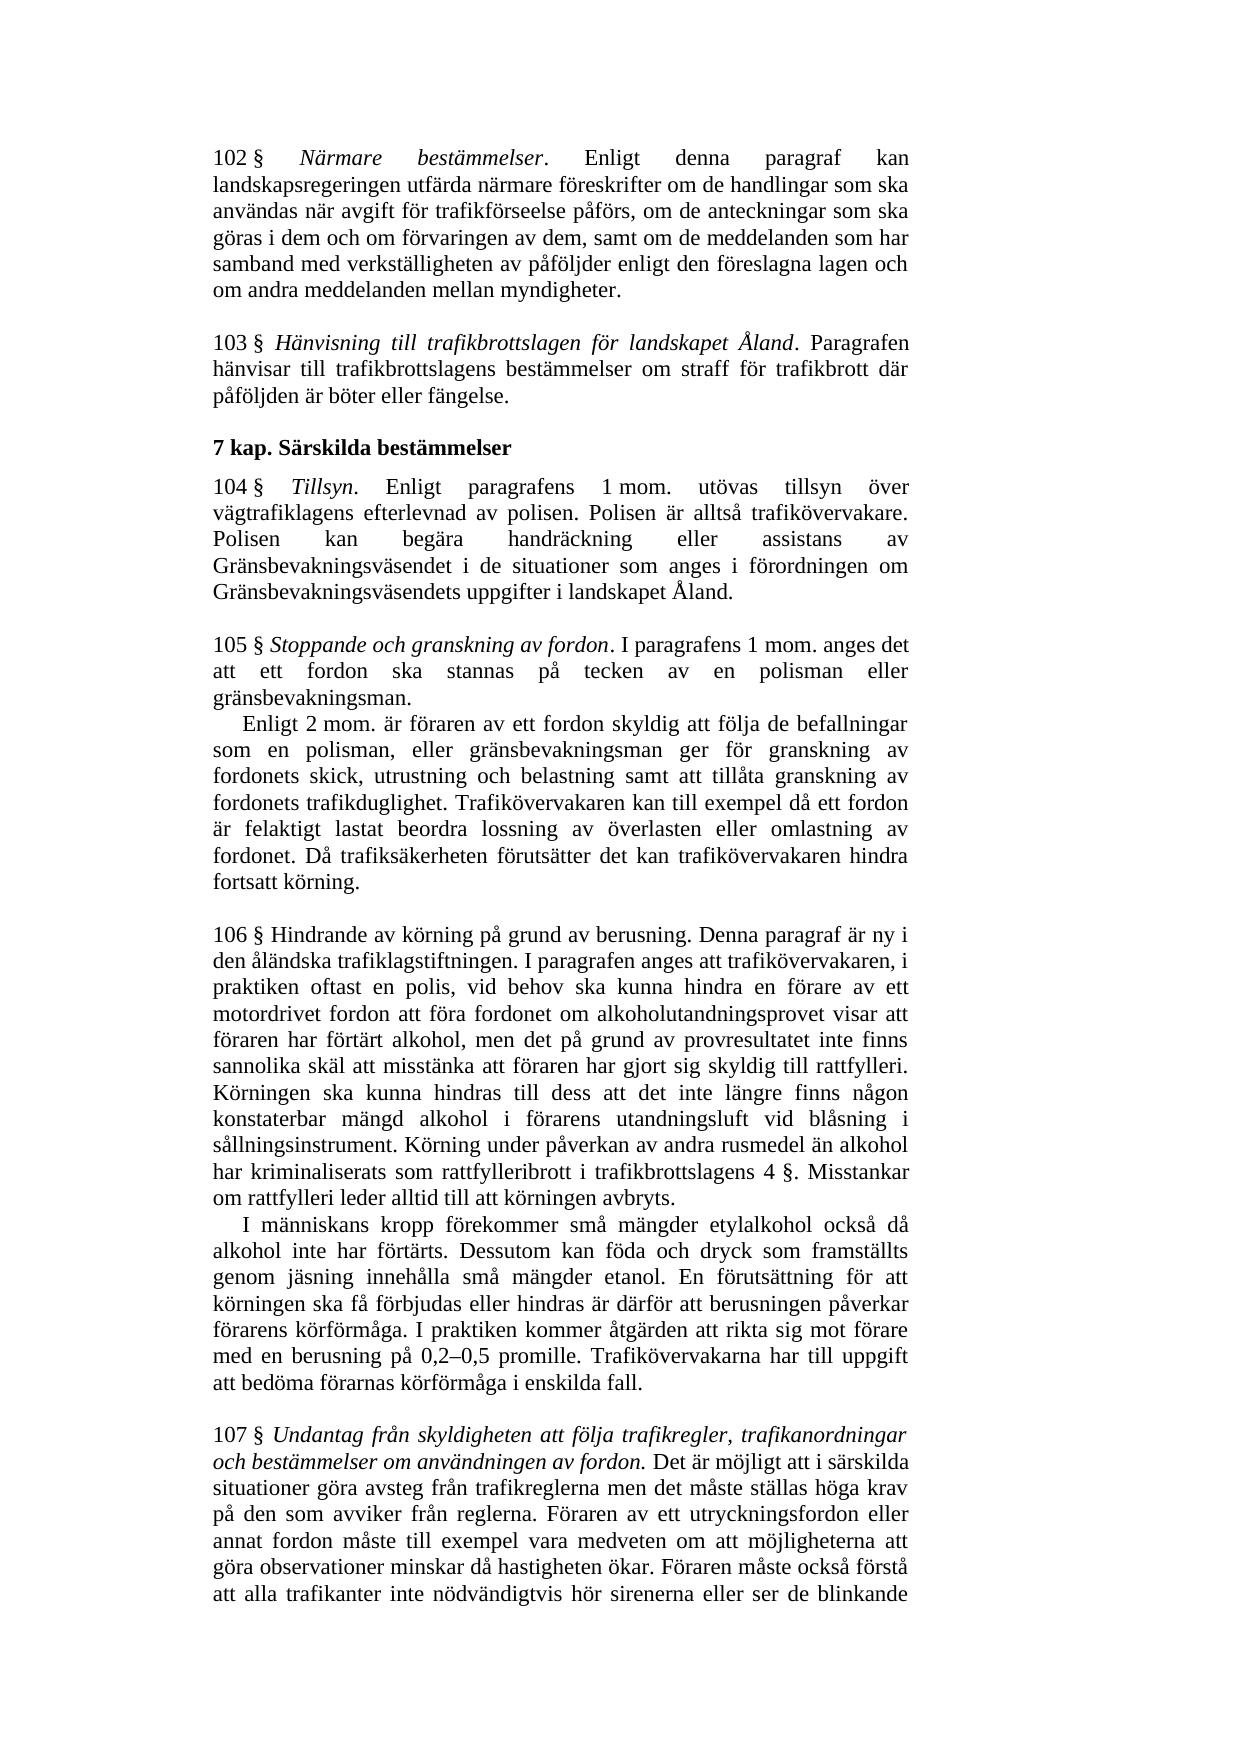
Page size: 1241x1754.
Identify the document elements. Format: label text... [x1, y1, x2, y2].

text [213, 1421, 909, 1606]
text 102 § Närmare bestämmelser. Enligt denna paragraf kan landskapsregeringen utfärda närmare föreskrifter om de handlingar som ska användas när avgift för trafikförseelse påförs, om de anteckningar som ska göras i dem och om förvaringen av dem, samt om de meddelanden som har samband med verkställigheten av påföljder enligt den föreslagna lagen och om andra meddelanden mellan myndigheter. [213, 144, 909, 303]
text Enligt 2 mom. är föraren av ett fordon skyldig att följa de befallningar som en polisman, eller gränsbevakningsman ger för granskning av fordonets skick, utrustning och belastning samt att tillåta granskning av fordonets trafikduglighet. Trafikövervakaren kan till exempel då ett fordon är felaktigt lastat beordra lossning av överlasten eller omlastning av fordonet. Då trafiksäkerheten förutsätter det kan trafikövervakaren hindra fortsatt körning. [213, 710, 909, 894]
text 106 § Hindrande av körning på grund av berusning. Denna paragraf är ny i den åländska trafiklagstiftningen. I paragrafen anges att trafikövervakaren, i praktiken oftast en polis, vid behov ska kunna hindra en förare av ett motordrivet fordon att föra fordonet om alkoholutandningsprovet visar att föraren har förtärt alkohol, men det på grund av provresultatet inte finns sannolika skäl att misstänka att föraren har gjort sig skyldig till rattfylleri. Körningen ska kunna hindras till dess att det inte längre finns någon konstaterbar mängd alkohol i förarens utandningsluft vid blåsning i sållningsinstrument. Körning under påverkan av andra rusmedel än alkohol har kriminaliserats som rattfylleribrott i trafikbrottslagens 4 §. Misstankar om rattfylleri leder alltid till att körningen avbryts. [213, 921, 909, 1211]
text 104 § Tillsyn. Enligt paragrafens 1 mom. utövas tillsyn över vägtrafiklagens efterlevnad av polisen. Polisen är alltså trafikövervakare. Polisen kan begära handräckning eller assistans av Gränsbevakningsväsendet i de situationer som anges i förordningen om Gränsbevakningsväsendets uppgifter i landskapet Åland. [213, 473, 909, 604]
text 105 § Stoppande och granskning av fordon. I paragrafens 1 mom. anges det att ett fordon ska stannas på tecken av en polisman eller gränsbevakningsman. [213, 631, 909, 710]
text I människans kropp förekommer små mängder etylalkohol också då alkohol inte har förtärts. Dessutom kan föda och dryck som framställts genom jäsning innehålla små mängder etanol. En förutsättning för att körningen ska få förbjudas eller hindras är därför att berusningen påverkar förarens körförmåga. I praktiken kommer åtgärden att rikta sig mot förare med en berusning på 0,2–0,5 promille. Trafikövervakarna har till uppgift att bedöma förarnas körförmåga i enskilda fall. [213, 1211, 909, 1395]
text 7 kap. Särskilda bestämmelser [213, 434, 909, 461]
text 103 § Hänvisning till trafikbrottslagen för landskapet Åland. Paragrafen hänvisar till trafikbrottslagens bestämmelser om straff för trafikbrott där påföljden är böter eller fängelse. [213, 329, 909, 408]
